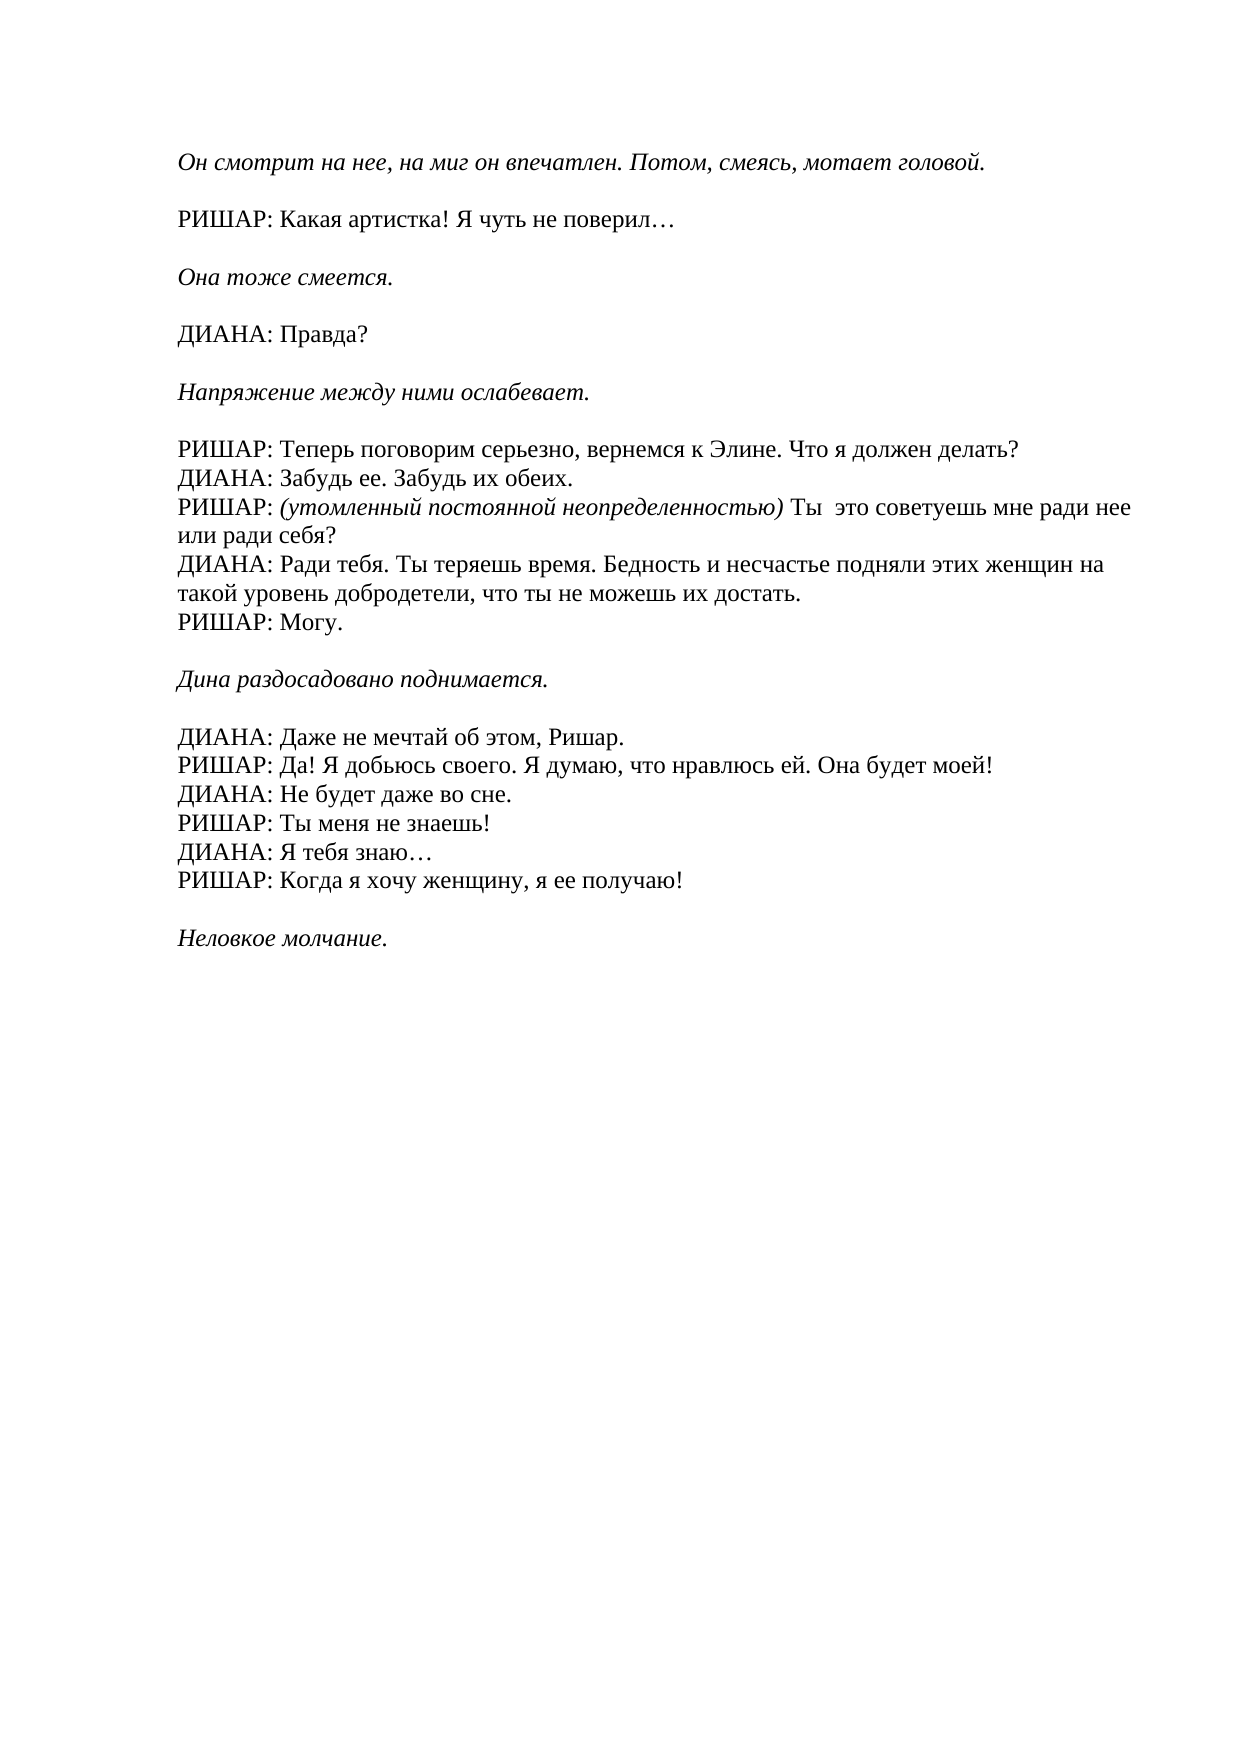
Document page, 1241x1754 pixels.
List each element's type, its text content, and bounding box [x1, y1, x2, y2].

text РИШАР: Какая артистка! Я чуть не поверил… [177, 204, 1152, 233]
text РИШАР: Могу. [177, 607, 1152, 636]
text ДИАНА: Забудь ее. Забудь их обеих. [177, 463, 1152, 492]
text Она тоже смеется. [177, 262, 1152, 291]
text Он смотрит на нее, на миг он впечатлен. Потом, смеясь, мотает головой. [177, 147, 1152, 176]
text РИШАР: Теперь поговорим серьезно, вернемся к Элине. Что я должен делать? [177, 434, 1152, 463]
text ДИАНА: Не будет даже во сне. [177, 779, 1152, 808]
text ДИАНА: Правда? [177, 319, 1152, 348]
text ДИАНА: Даже не мечтай об этом, Ришар. [177, 722, 1152, 751]
text РИШАР: Ты меня не знаешь! [177, 808, 1152, 837]
text РИШАР: (утомленный постоянной неопределенностью) Ты это советуешь мне ради нее или ради себя? [177, 492, 1152, 549]
text ДИАНА: Ради тебя. Ты теряешь время. Бедность и несчастье подняли этих женщин на такой уровень добродетели, что ты не можешь их достать. [177, 549, 1152, 607]
text РИШАР: Когда я хочу женщину, я ее получаю! [177, 866, 1152, 894]
text Напряжение между ними ослабевает. [177, 377, 1152, 406]
text Дина раздосадовано поднимается. [177, 664, 1152, 693]
text ДИАНА: Я тебя знаю… [177, 837, 1152, 866]
text РИШАР: Да! Я добьюсь своего. Я думаю, что нравлюсь ей. Она будет моей! [177, 751, 1152, 779]
text Неловкое молчание. [177, 923, 1152, 952]
